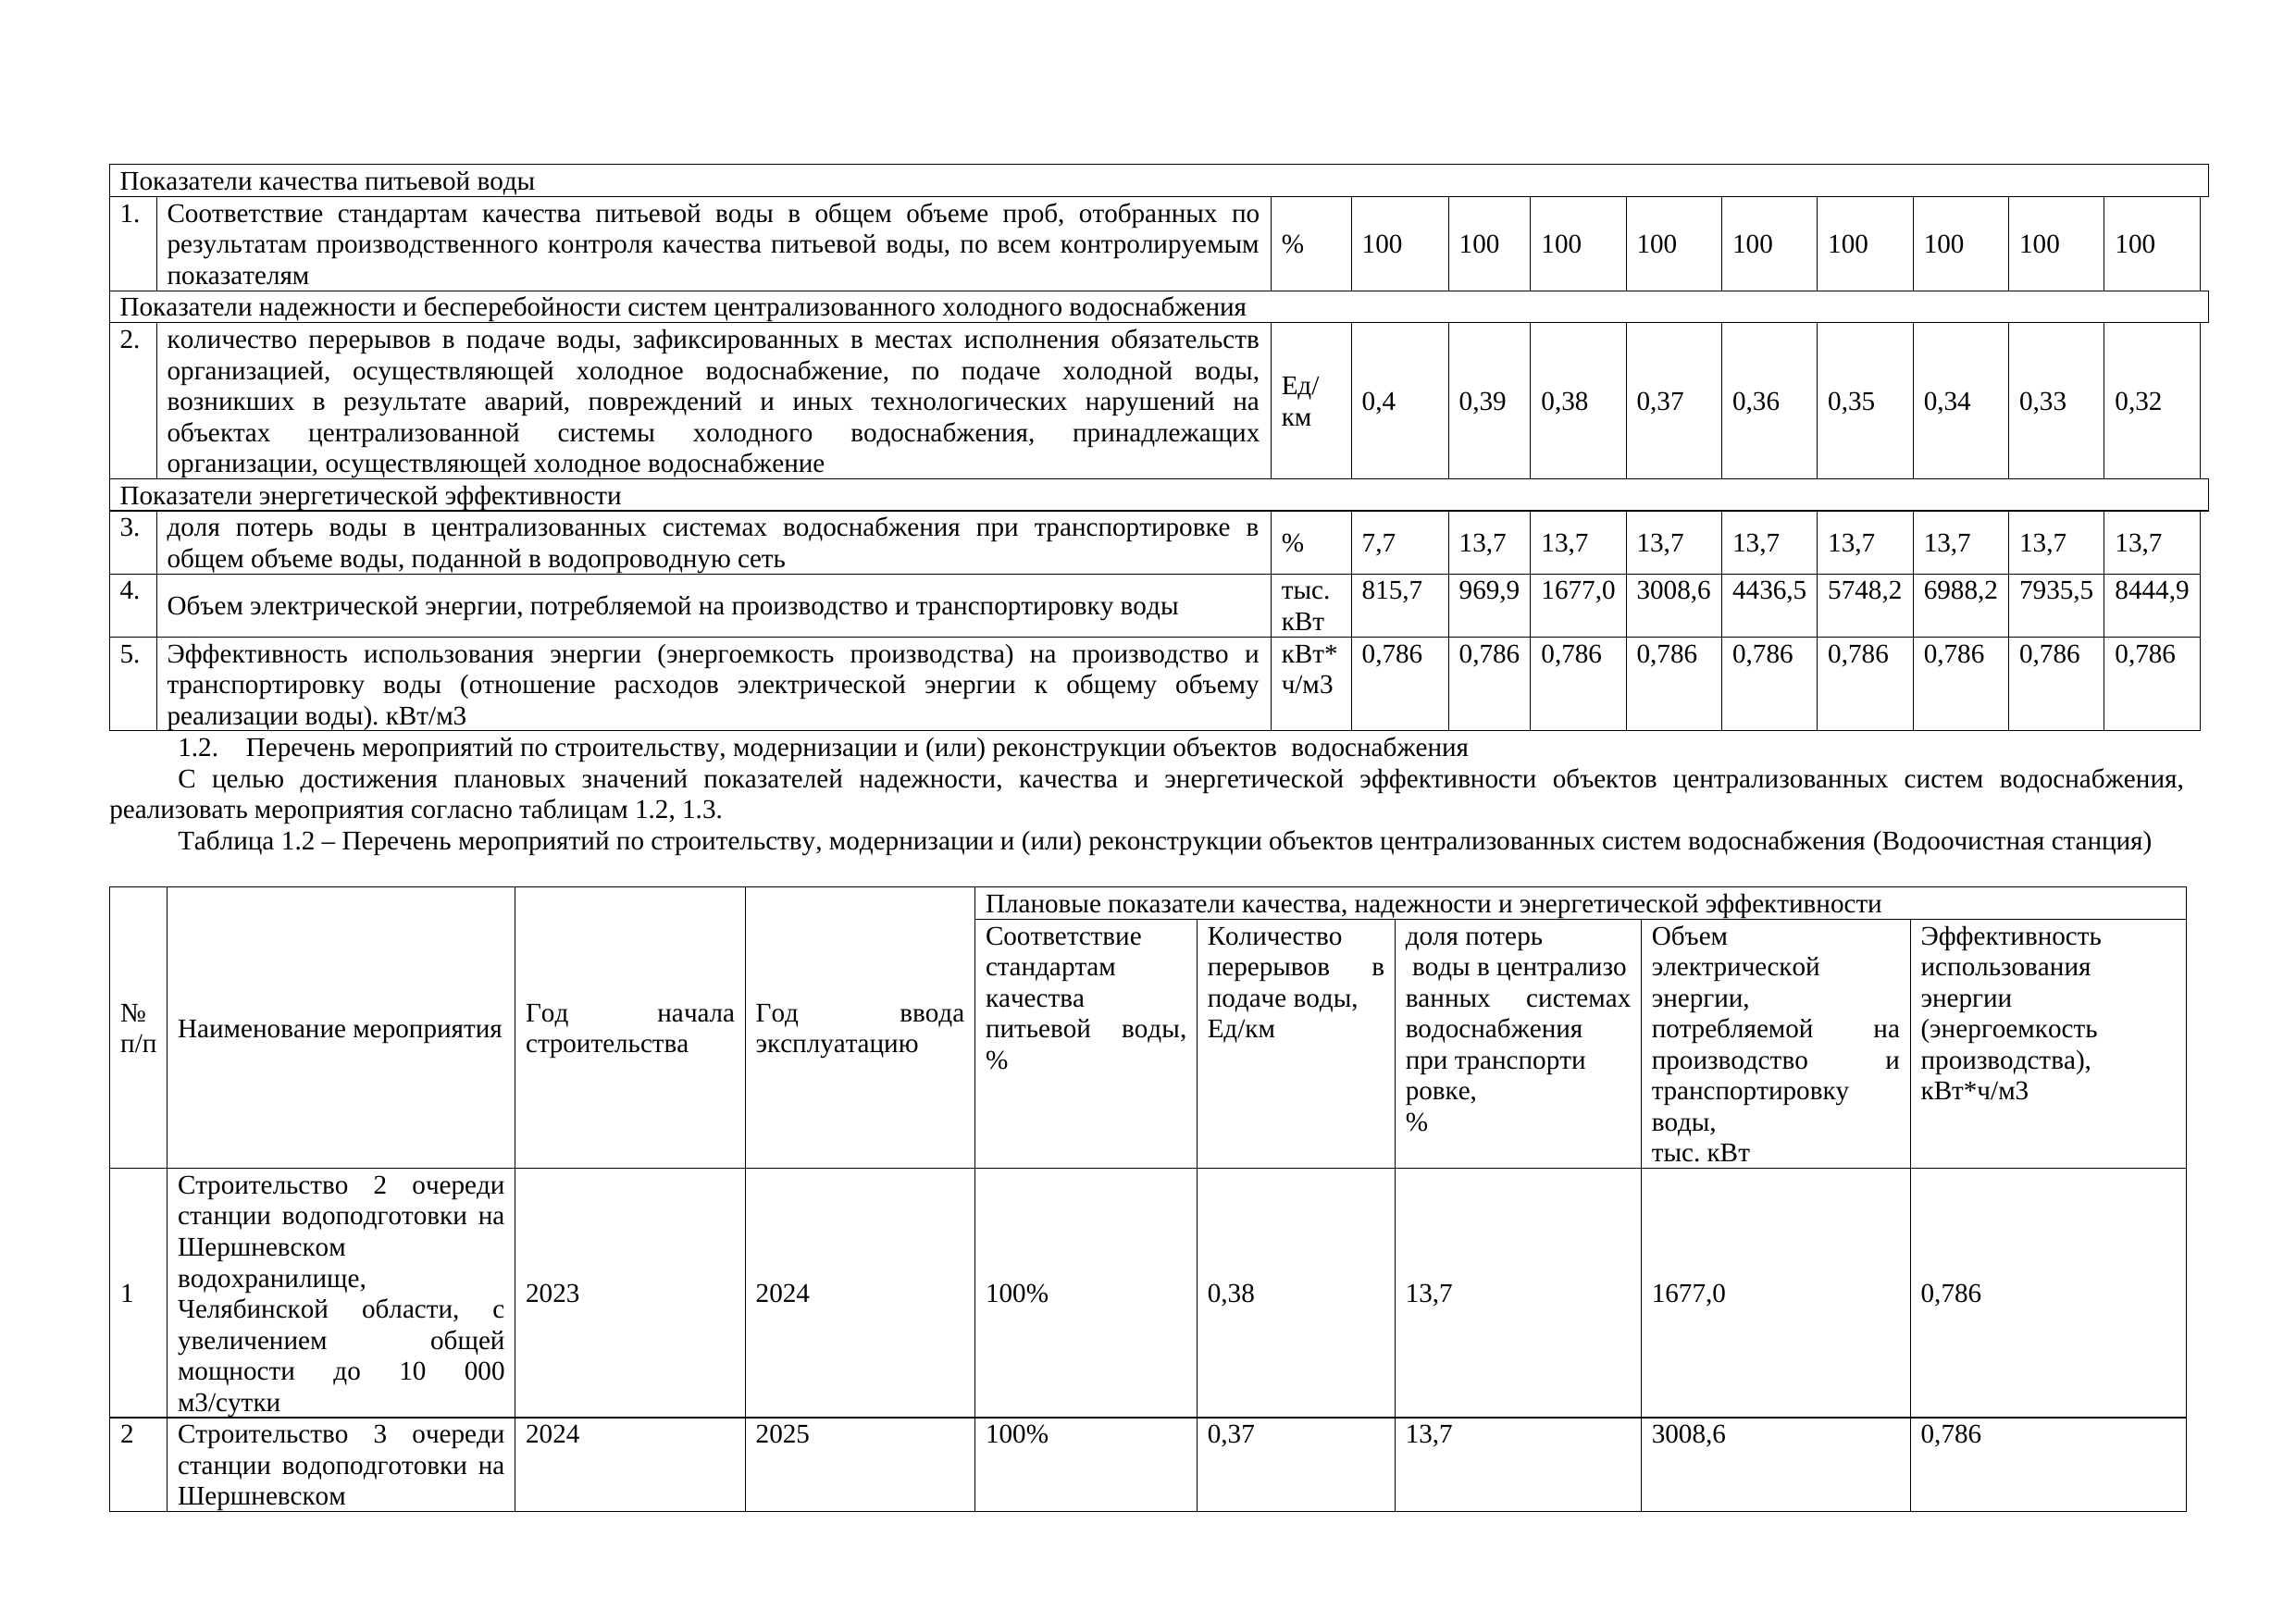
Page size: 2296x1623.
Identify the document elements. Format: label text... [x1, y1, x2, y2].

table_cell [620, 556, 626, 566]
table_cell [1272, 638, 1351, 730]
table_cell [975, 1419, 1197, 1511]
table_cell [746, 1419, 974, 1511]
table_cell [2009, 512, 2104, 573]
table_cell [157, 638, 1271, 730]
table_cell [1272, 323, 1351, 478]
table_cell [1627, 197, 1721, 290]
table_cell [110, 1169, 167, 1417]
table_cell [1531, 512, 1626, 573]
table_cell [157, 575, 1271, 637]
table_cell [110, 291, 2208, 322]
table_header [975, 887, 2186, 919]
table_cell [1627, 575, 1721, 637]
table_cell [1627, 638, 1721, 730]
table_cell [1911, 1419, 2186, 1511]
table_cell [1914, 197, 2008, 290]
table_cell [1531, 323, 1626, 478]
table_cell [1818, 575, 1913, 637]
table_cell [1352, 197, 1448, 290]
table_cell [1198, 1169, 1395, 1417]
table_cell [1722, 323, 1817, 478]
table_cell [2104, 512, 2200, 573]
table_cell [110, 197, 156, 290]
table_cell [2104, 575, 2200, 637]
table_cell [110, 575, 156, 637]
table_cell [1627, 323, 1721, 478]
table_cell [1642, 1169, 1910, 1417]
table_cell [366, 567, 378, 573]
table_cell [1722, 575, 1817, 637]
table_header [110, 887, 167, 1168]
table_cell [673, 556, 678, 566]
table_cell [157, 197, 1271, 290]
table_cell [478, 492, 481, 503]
text С целью достижения плановых значений показателей надежности, качества и энергетической эффективности объектов централизованных систем водоснабжения, реализовать мероприятия согласно таблицам 1.2, 1.3. [109, 762, 2186, 824]
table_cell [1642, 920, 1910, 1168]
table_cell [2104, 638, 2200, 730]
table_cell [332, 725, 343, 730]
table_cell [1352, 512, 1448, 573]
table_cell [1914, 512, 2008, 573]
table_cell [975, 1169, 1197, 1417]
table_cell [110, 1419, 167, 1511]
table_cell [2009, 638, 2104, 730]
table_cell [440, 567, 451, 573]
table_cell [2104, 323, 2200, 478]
text Таблица 1.2 – Перечень мероприятий по строительству, модернизации и (или) реконструкции объектов централизованных систем водоснабжения (Водоочистная станция) [109, 824, 2186, 855]
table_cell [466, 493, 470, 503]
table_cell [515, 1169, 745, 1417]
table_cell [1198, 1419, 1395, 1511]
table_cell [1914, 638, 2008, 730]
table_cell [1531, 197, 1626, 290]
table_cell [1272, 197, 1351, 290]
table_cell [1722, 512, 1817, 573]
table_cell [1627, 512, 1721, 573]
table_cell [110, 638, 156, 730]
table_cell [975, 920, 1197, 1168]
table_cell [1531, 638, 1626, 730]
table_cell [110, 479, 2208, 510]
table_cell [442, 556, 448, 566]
list Перечень мероприятий по строительству, модернизации и (или) реконструкции объектов водоснабжения [109, 731, 2186, 762]
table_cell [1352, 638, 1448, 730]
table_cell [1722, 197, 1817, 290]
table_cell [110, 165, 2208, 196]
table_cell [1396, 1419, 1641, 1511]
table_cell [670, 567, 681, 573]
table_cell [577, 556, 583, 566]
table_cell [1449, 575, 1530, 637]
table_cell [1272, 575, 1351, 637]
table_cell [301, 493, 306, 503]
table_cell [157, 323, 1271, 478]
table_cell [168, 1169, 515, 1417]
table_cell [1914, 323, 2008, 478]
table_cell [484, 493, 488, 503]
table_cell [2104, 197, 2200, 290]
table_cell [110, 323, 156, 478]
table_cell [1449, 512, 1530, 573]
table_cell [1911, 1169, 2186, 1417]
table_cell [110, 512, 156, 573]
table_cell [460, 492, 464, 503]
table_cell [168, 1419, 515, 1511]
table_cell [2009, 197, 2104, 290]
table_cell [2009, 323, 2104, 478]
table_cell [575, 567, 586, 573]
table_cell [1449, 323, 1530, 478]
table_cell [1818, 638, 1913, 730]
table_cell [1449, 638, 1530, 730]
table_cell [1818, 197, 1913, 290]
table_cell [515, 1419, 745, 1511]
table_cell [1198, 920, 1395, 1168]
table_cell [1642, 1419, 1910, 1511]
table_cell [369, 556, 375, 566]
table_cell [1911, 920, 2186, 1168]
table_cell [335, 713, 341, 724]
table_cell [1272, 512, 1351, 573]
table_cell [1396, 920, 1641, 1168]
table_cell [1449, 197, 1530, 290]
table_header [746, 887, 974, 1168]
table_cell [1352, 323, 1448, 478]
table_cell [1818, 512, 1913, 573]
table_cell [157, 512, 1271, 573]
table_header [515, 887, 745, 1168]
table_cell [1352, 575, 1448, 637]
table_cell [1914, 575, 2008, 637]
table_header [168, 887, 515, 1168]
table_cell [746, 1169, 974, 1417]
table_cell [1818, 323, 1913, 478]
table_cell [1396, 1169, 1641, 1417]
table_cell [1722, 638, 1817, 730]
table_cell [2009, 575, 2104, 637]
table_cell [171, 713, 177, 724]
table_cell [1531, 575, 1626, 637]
